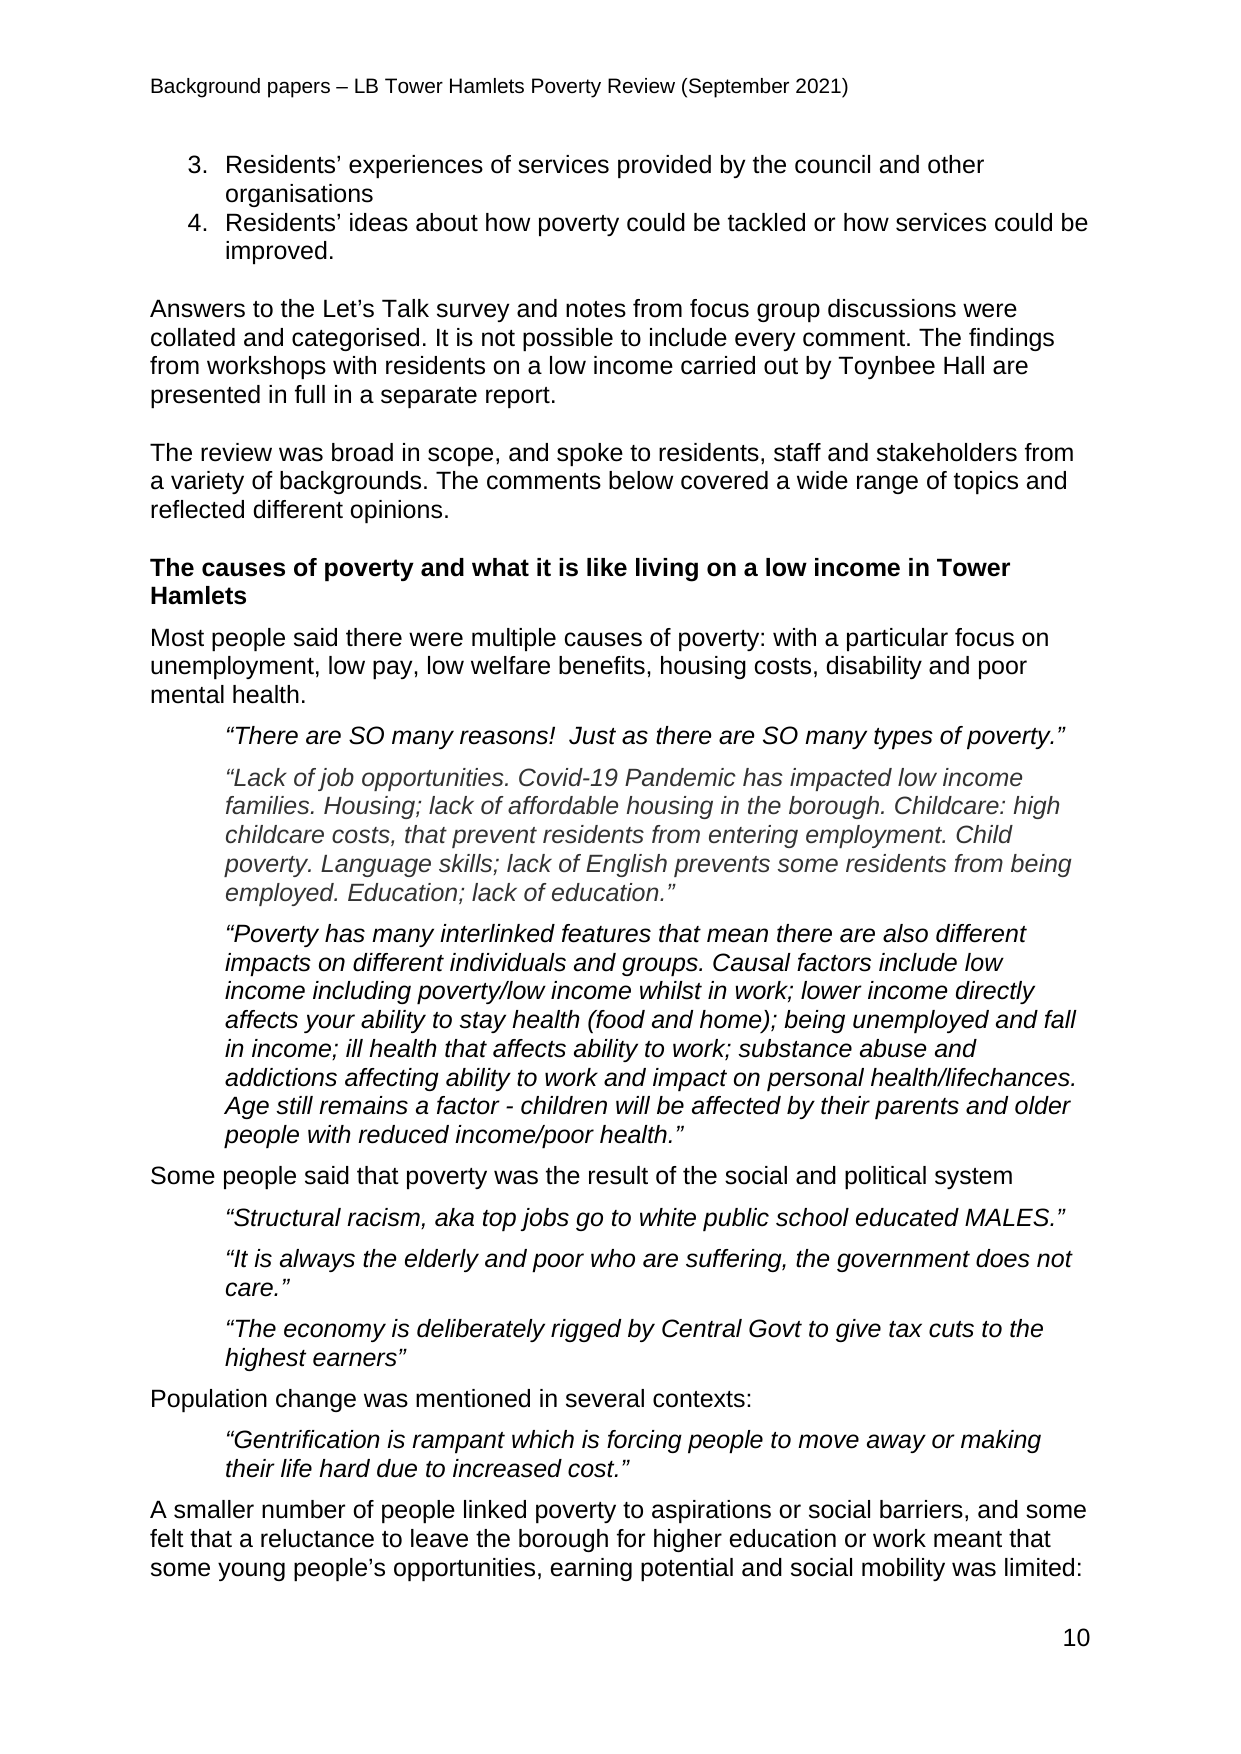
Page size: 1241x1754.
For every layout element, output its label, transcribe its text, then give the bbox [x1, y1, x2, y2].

text “Gentrification is rampant which is forcing people to move away or making their life hard due to increased cost.” [225, 1425, 1090, 1482]
text “Structural racism, aka top jobs go to white public school educated MALES.” [225, 1202, 1090, 1231]
text “The economy is deliberately rigged by Central Govt to give tax cuts to the highest earners” [225, 1314, 1090, 1371]
text Population change was mentioned in several contexts: [150, 1384, 1090, 1412]
text “Poverty has many interlinked features that mean there are also different impacts on different individuals and groups. Causal factors include low income including poverty/low income whilst in work; lower income directly affects your ability to stay health (food and home); being unemployed and fall in income; ill health that affects ability to work; substance abuse and addictions affecting ability to work and impact on personal health/lifechances. Age still remains a factor - children will be affected by their parents and older people with reduced income/poor health.” [225, 919, 1090, 1149]
text The review was broad in scope, and spoke to residents, staff and stakeholders from a variety of backgrounds. The comments below covered a wide range of topics and reflected different opinions. [150, 437, 1090, 524]
list Residents’ ideas about how poverty could be tackled or how services could be improved. [187, 207, 1090, 265]
text “It is always the elderly and poor who are suffering, the government does not care.” [225, 1244, 1090, 1301]
text Most people said there were multiple causes of poverty: with a particular focus on unemployment, low pay, low welfare benefits, housing costs, disability and poor mental health. [150, 622, 1090, 709]
list Residents’ experiences of services provided by the council and other organisations [187, 150, 1090, 207]
text “Lack of job opportunities. Covid-19 Pandemic has impacted low income families. Housing; lack of affordable housing in the borough. Childcare: high childcare costs, that prevent residents from entering employment. Child poverty. Language skills; lack of English prevents some residents from being employed. Education; lack of education.” [225, 762, 1090, 906]
text Some people said that poverty was the result of the social and political system [150, 1161, 1090, 1190]
text The causes of poverty and what it is like living on a low income in Tower Hamlets [150, 552, 1090, 610]
text “There are SO many reasons! Just as there are SO many types of poverty.” [225, 721, 1090, 750]
text Answers to the Let’s Talk survey and notes from focus group discussions were collated and categorised. It is not possible to include every comment. The findings from workshops with residents on a low income carried out by Toynbee Hall are presented in full in a separate report. [150, 294, 1090, 409]
text A smaller number of people linked poverty to aspirations or social barriers, and some felt that a reluctance to leave the borough for higher education or work meant that some young people’s opportunities, earning potential and social mobility was limited: [150, 1495, 1090, 1581]
